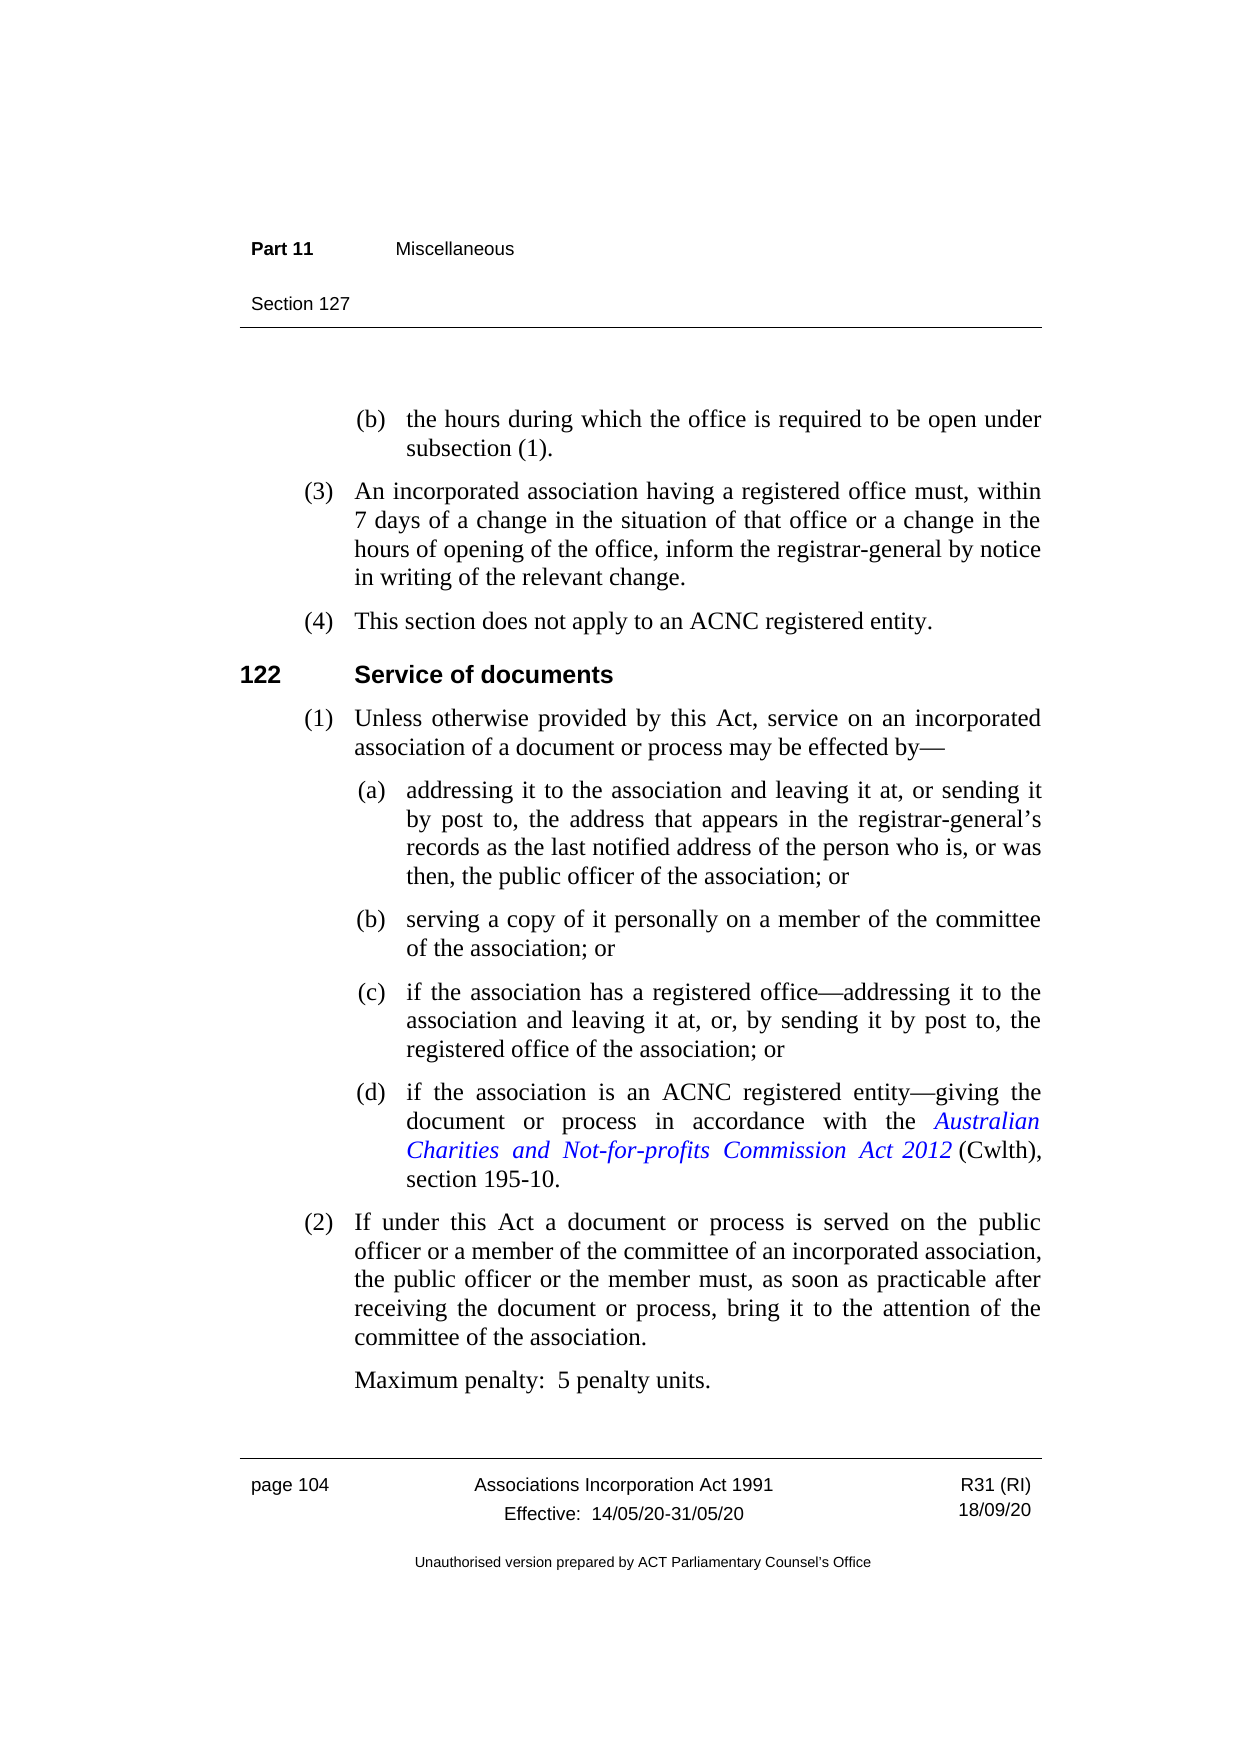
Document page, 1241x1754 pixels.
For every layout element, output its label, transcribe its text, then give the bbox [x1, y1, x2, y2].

text (1) Unless otherwise provided by this Act, service on an incorporated association of a document or process may be effected by— [239, 703, 1042, 760]
text (a) addressing it to the association and leaving it at, or sending it by post to, the address that appears in the registrar-general’s records as the last notified address of the person who is, or was then, the public officer of the association; or [239, 775, 1042, 890]
text Maximum penalty: 5 penalty units. [354, 1365, 1042, 1394]
text (d) if the association is an ACNC registered entity—giving the document or process in accordance with the Australian Charities and Not-for-profits Commission Act 2012 (Cwlth), section 195-10. [239, 1077, 1042, 1192]
text (c) if the association has a registered office—addressing it to the association and leaving it at, or, by sending it by post to, the registered office of the association; or [239, 977, 1042, 1063]
text (b) the hours during which the office is required to be open under subsection (1). [239, 404, 1042, 462]
text (2) If under this Act a document or process is served on the public officer or a member of the committee of an incorporated association, the public officer or the member must, as soon as practicable after receiving the document or process, bring it to the attention of the committee of the association. [239, 1207, 1042, 1351]
text 122 Service of documents [239, 659, 1042, 688]
text (4) This section does not apply to an ACNC registered entity. [239, 606, 1042, 634]
text (b) serving a copy of it personally on a member of the committee of the association; or [239, 904, 1042, 962]
text (3) An incorporated association having a registered office must, within 7 days of a change in the situation of that office or a change in the hours of opening of the office, inform the registrar-general by notice in writing of the relevant change. [239, 476, 1042, 591]
